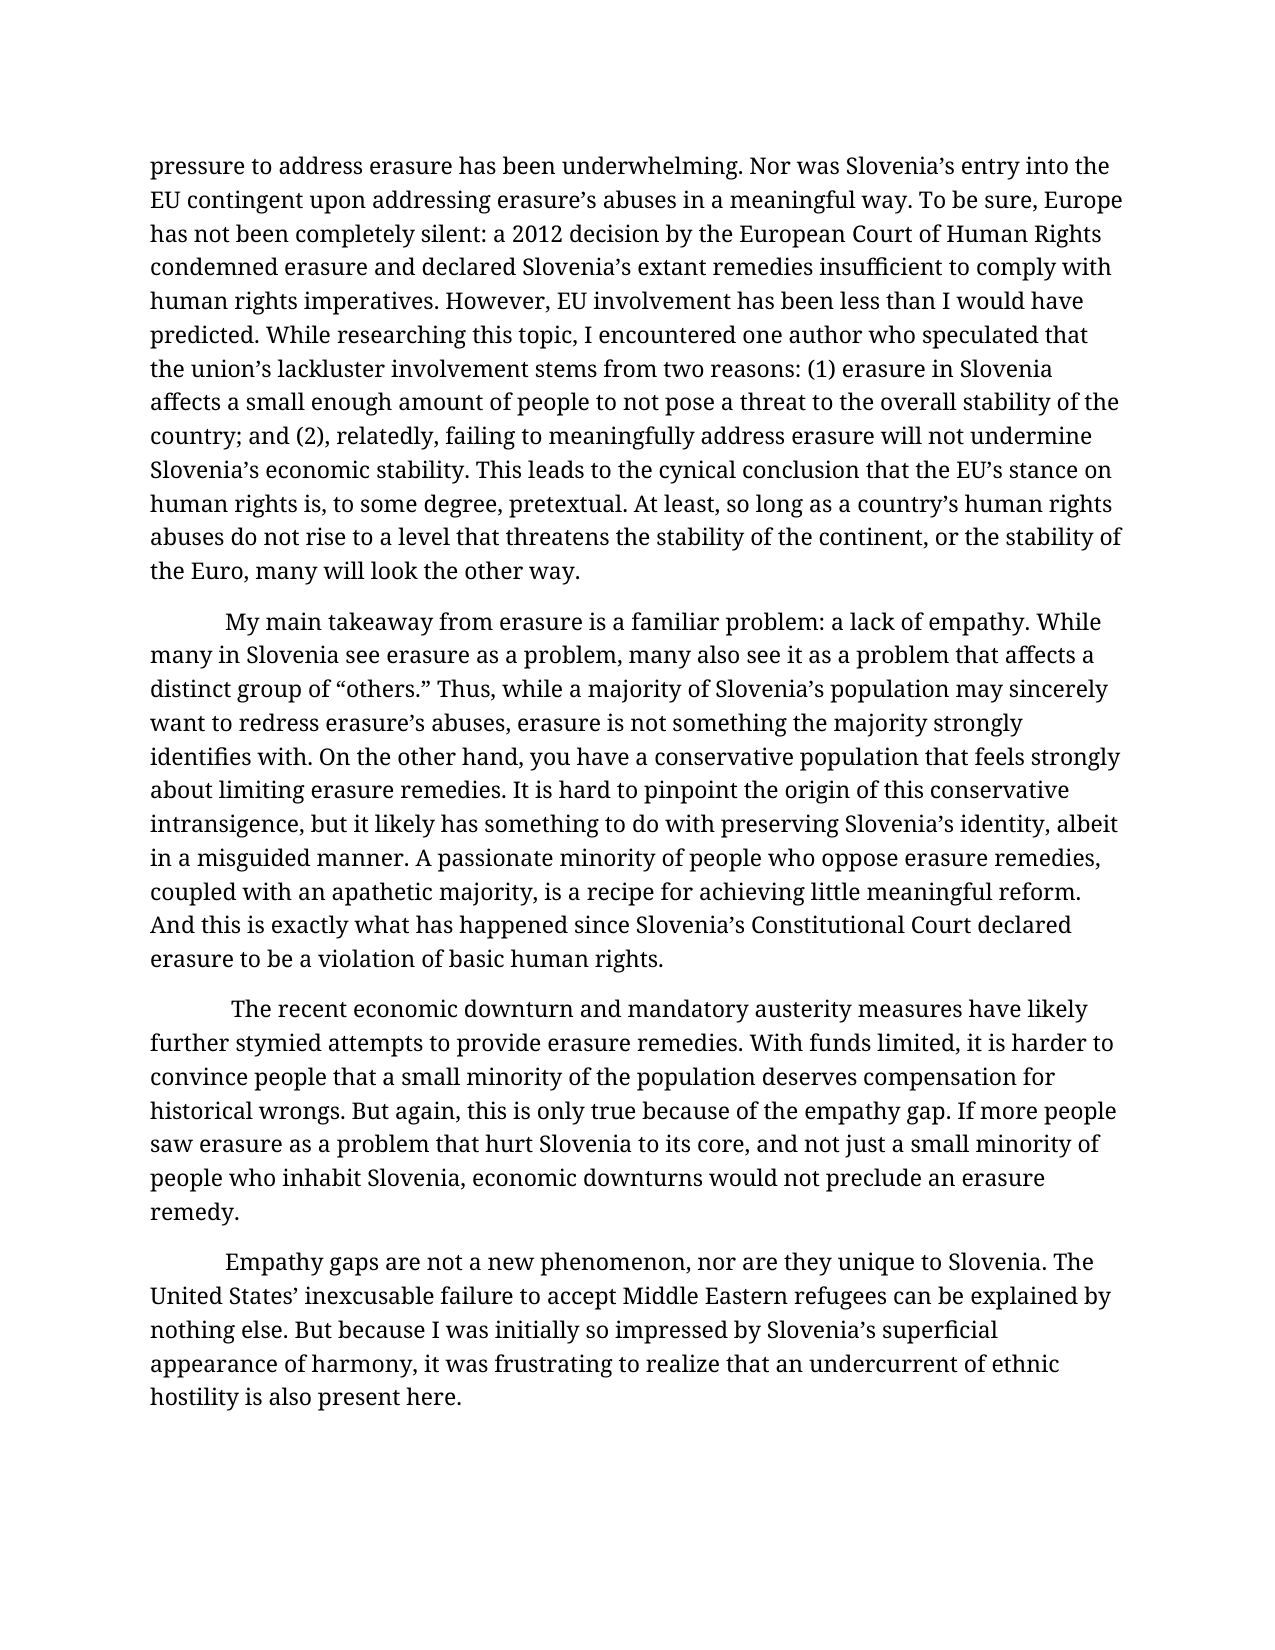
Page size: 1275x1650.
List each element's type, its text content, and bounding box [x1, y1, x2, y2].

text My main takeaway from erasure is a familiar problem: a lack of empathy. While many in Slovenia see erasure as a problem, many also see it as a problem that affects a distinct group of “others.” Thus, while a majority of Slovenia’s population may sincerely want to redress erasure’s abuses, erasure is not something the majority strongly identifies with. On the other hand, you have a conservative population that feels strongly about limiting erasure remedies. It is hard to pinpoint the origin of this conservative intransigence, but it likely has something to do with preserving Slovenia’s identity, albeit in a misguided manner. A passionate minority of people who oppose erasure remedies, coupled with an apathetic majority, is a recipe for achieving little meaningful reform. And this is exactly what has happened since Slovenia’s Constitutional Court declared erasure to be a violation of basic human rights. [150, 605, 1125, 974]
text The recent economic downturn and mandatory austerity measures have likely further stymied attempts to provide erasure remedies. With funds limited, it is harder to convince people that a small minority of the population deserves compensation for historical wrongs. But again, this is only true because of the empathy gap. If more people saw erasure as a problem that hurt Slovenia to its core, and not just a small minority of people who inhabit Slovenia, economic downturns would not preclude an erasure remedy. [150, 993, 1125, 1227]
text Empathy gaps are not a new phenomenon, nor are they unique to Slovenia. The United States’ inexcusable failure to accept Middle Eastern refugees can be explained by nothing else. But because I was initially so impressed by Slovenia’s superficial appearance of harmony, it was frustrating to realize that an undercurrent of ethnic hostility is also present here. [150, 1246, 1125, 1412]
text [150, 150, 1125, 586]
